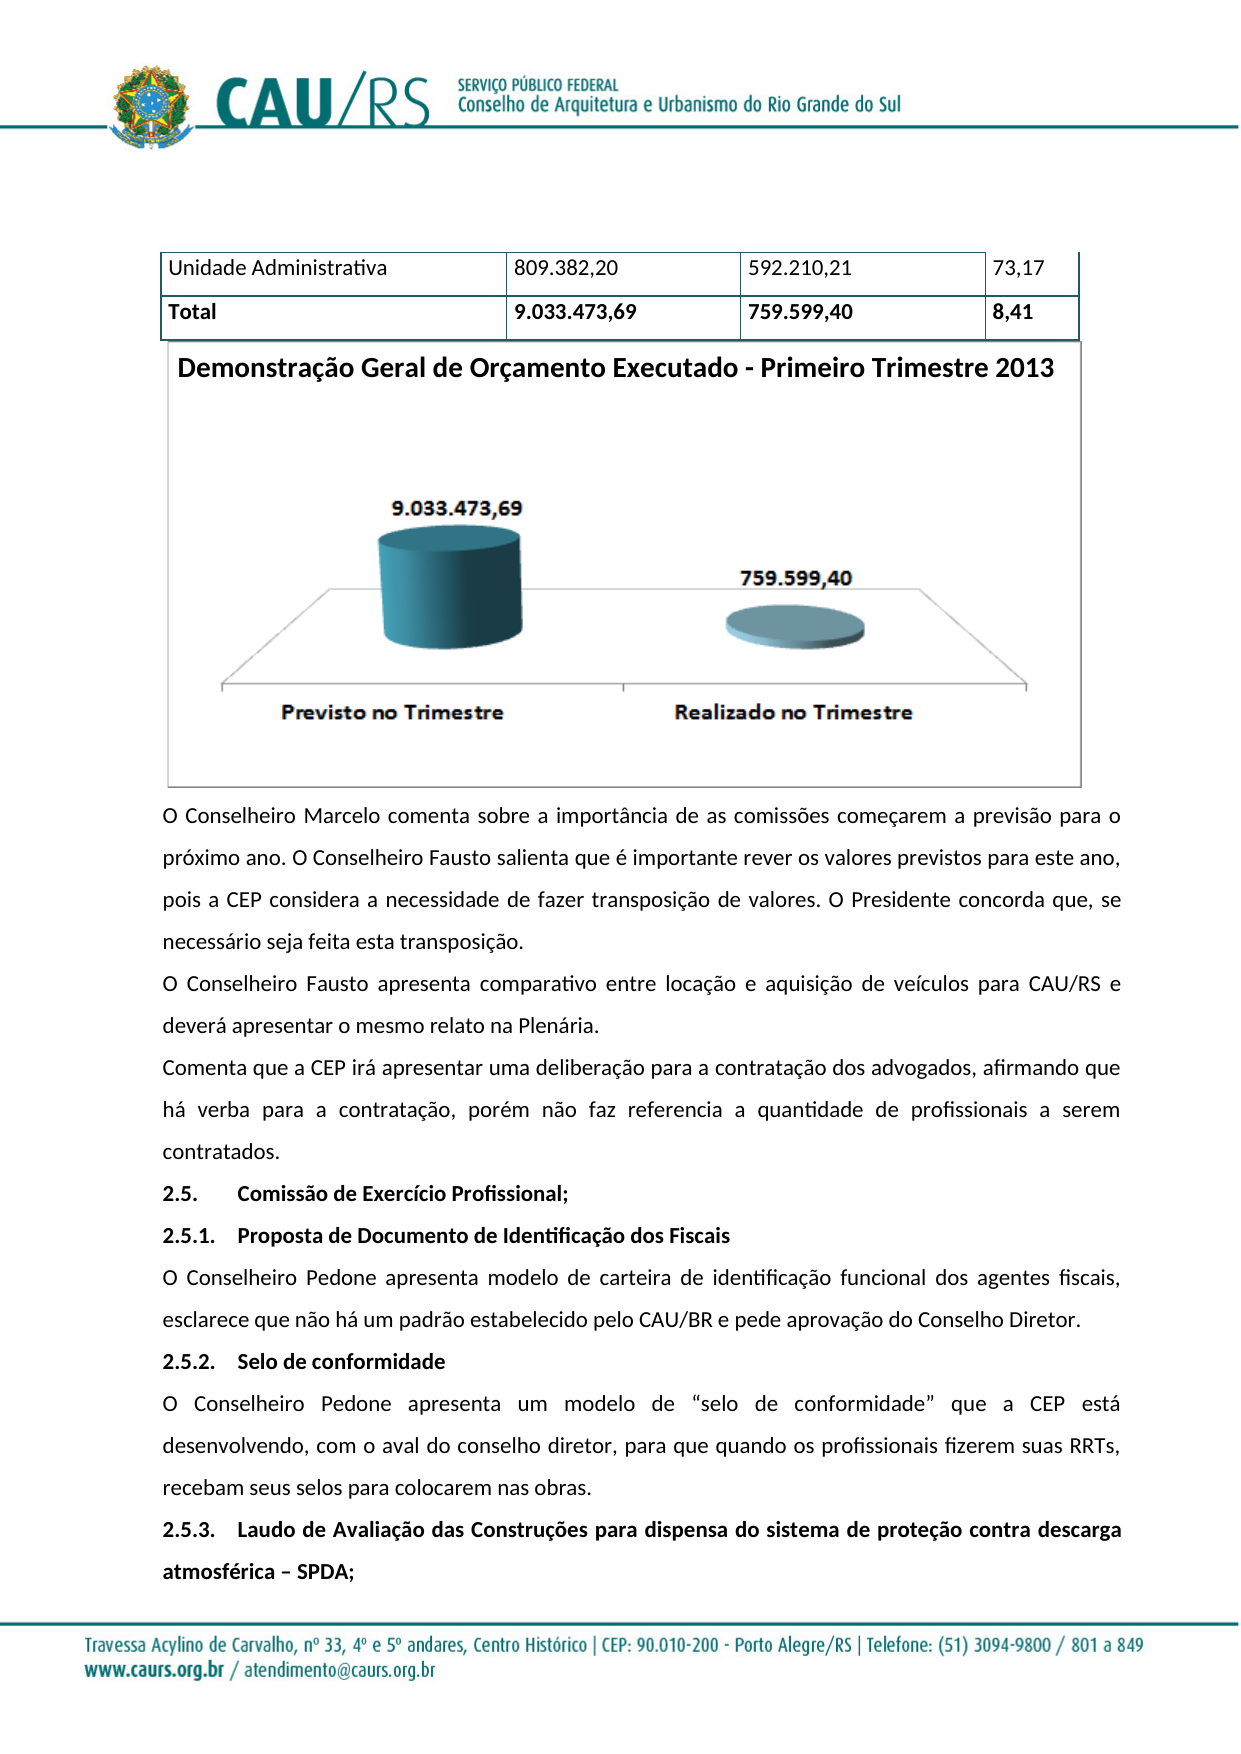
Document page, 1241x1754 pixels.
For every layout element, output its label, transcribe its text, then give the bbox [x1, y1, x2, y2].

table_cell 759.599,40 [741, 297, 985, 339]
table_cell 809.382,20 [507, 253, 740, 295]
list Laudo de Avaliação das Construções para dispensa do sistema de proteção contra descarga atmosférica – SPDA; [162, 1515, 1123, 1585]
table_cell Total [162, 297, 506, 339]
table_cell 8,41 [986, 297, 1078, 339]
list Proposta de Documento de Identificação dos Fiscais [162, 1221, 1123, 1249]
text Comenta que a CEP irá apresentar uma deliberação para a contratação dos advogados, afirmando que há verba para a contratação, porém não faz referencia a quantidade de profissionais a serem contratados. [162, 1053, 1123, 1165]
text O Conselheiro Fausto apresenta comparativo entre locação e aquisição de veículos para CAU/RS e deverá apresentar o mesmo relato na Plenária. [162, 969, 1123, 1039]
text O Conselheiro Pedone apresenta um modelo de “selo de conformidade” que a CEP está desenvolvendo, com o aval do conselho diretor, para que quando os profissionais fizerem suas RRTs, recebam seus selos para colocarem nas obras. [162, 1389, 1123, 1501]
table_cell 73,17 [986, 252, 1078, 295]
list Comissão de Exercício Profissional; [162, 1179, 1123, 1207]
picture [0, 0, 1239, 1754]
table_cell Unidade Administrativa [162, 253, 506, 295]
list Selo de conformidade [162, 1347, 1123, 1375]
text O Conselheiro Pedone apresenta modelo de carteira de identificação funcional dos agentes fiscais, esclarece que não há um padrão estabelecido pelo CAU/BR e pede aprovação do Conselho Diretor. [162, 1263, 1123, 1333]
table_cell 592.210,21 [741, 253, 985, 295]
table_cell 9.033.473,69 [507, 297, 740, 339]
text O Conselheiro Marcelo comenta sobre a importância de as comissões começarem a previsão para o próximo ano. O Conselheiro Fausto salienta que é importante rever os valores previstos para este ano, pois a CEP considera a necessidade de fazer transposição de valores. O Presidente concorda que, se necessário seja feita esta transposição. [162, 801, 1123, 955]
